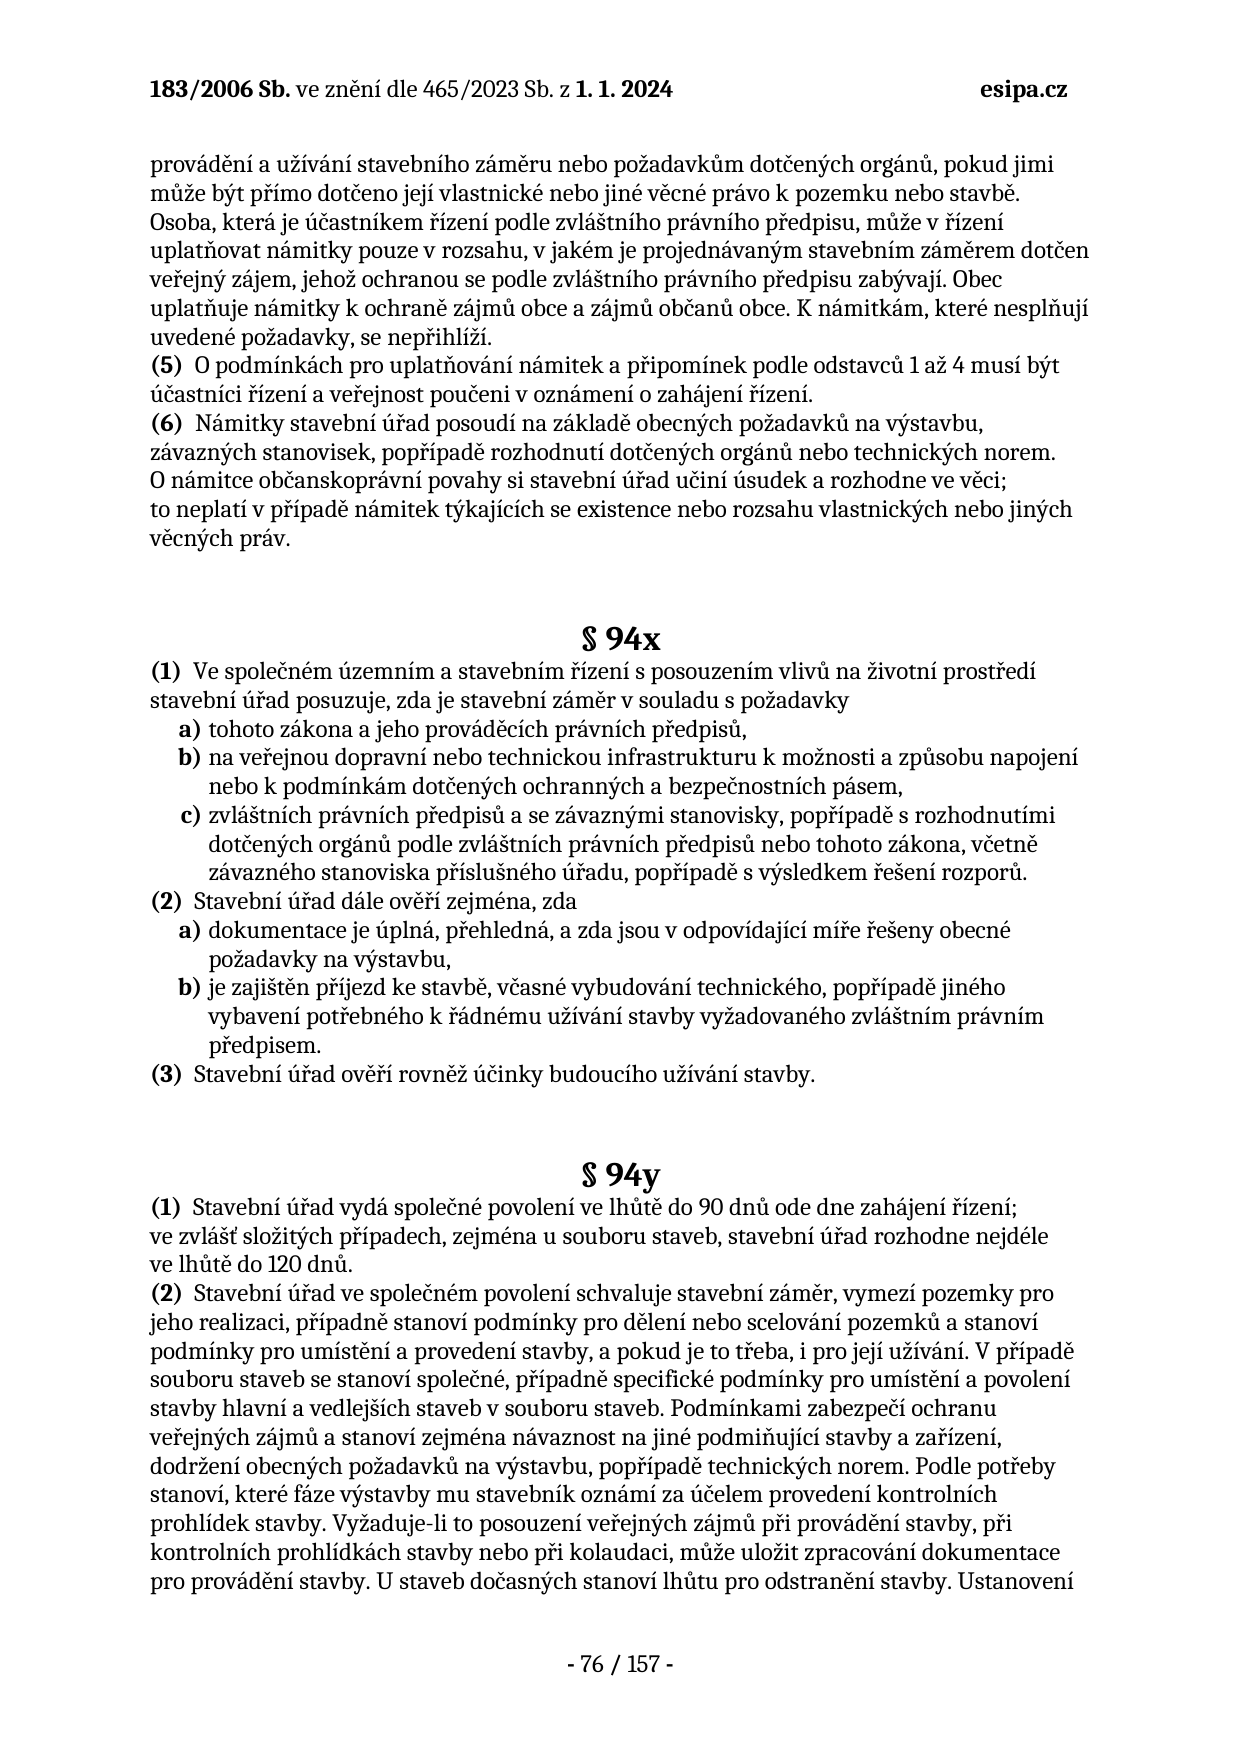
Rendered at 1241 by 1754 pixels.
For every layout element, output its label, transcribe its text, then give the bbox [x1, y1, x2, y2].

text a) tohoto zákona a jeho prováděcích právních předpisů, [150, 714, 1090, 743]
text (1) Stavební úřad vydá společné povolení ve lhůtě do 90 dnů ode dne zahájení řízení; ve zvlášť složitých případech, zejména u souboru staveb, stavební úřad rozhodne nejdéle ve lhůtě do 120 dnů. [150, 1193, 1090, 1279]
text c) zvláštních právních předpisů a se závaznými stanovisky, popřípadě s rozhodnutími dotčených orgánů podle zvláštních právních předpisů nebo tohoto zákona, včetně závazného stanoviska příslušného úřadu, popřípadě s výsledkem řešení rozporů. [150, 801, 1090, 887]
text (2) Stavební úřad dále ověří zejména, zda [150, 887, 1090, 916]
text (6) Námitky stavební úřad posoudí na základě obecných požadavků na výstavbu, závazných stanovisek, popřípadě rozhodnutí dotčených orgánů nebo technických norem. O námitce občanskoprávní povahy si stavební úřad učiní úsudek a rozhodne ve věci; to neplatí v případě námitek týkajících se existence nebo rozsahu vlastnických nebo jiných věcných práv. [150, 409, 1090, 552]
text a) dokumentace je úplná, přehledná, a zda jsou v odpovídající míře řešeny obecné požadavky na výstavbu, [150, 916, 1090, 973]
text (3) Stavební úřad ověří rovněž účinky budoucího užívání stavby. [150, 1059, 1090, 1088]
text (5) O podmínkách pro uplatňování námitek a připomínek podle odstavců 1 až 4 musí být účastníci řízení a veřejnost poučeni v oznámení o zahájení řízení. [150, 351, 1090, 409]
text (1) Ve společném územním a stavebním řízení s posouzením vlivů na životní prostředí stavební úřad posuzuje, zda je stavební záměr v souladu s požadavky [150, 657, 1090, 714]
text b) je zajištěn příjezd ke stavbě, včasné vybudování technického, popřípadě jiného vybavení potřebného k řádnému užívání stavby vyžadovaného zvláštním právním předpisem. [150, 973, 1090, 1059]
subtitle § 94y [150, 1161, 1090, 1193]
subtitle § 94x [150, 625, 1090, 657]
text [150, 150, 1090, 351]
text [150, 1279, 1090, 1595]
text b) na veřejnou dopravní nebo technickou infrastrukturu k možnosti a způsobu napojení nebo k podmínkám dotčených ochranných a bezpečnostních pásem, [150, 743, 1090, 801]
